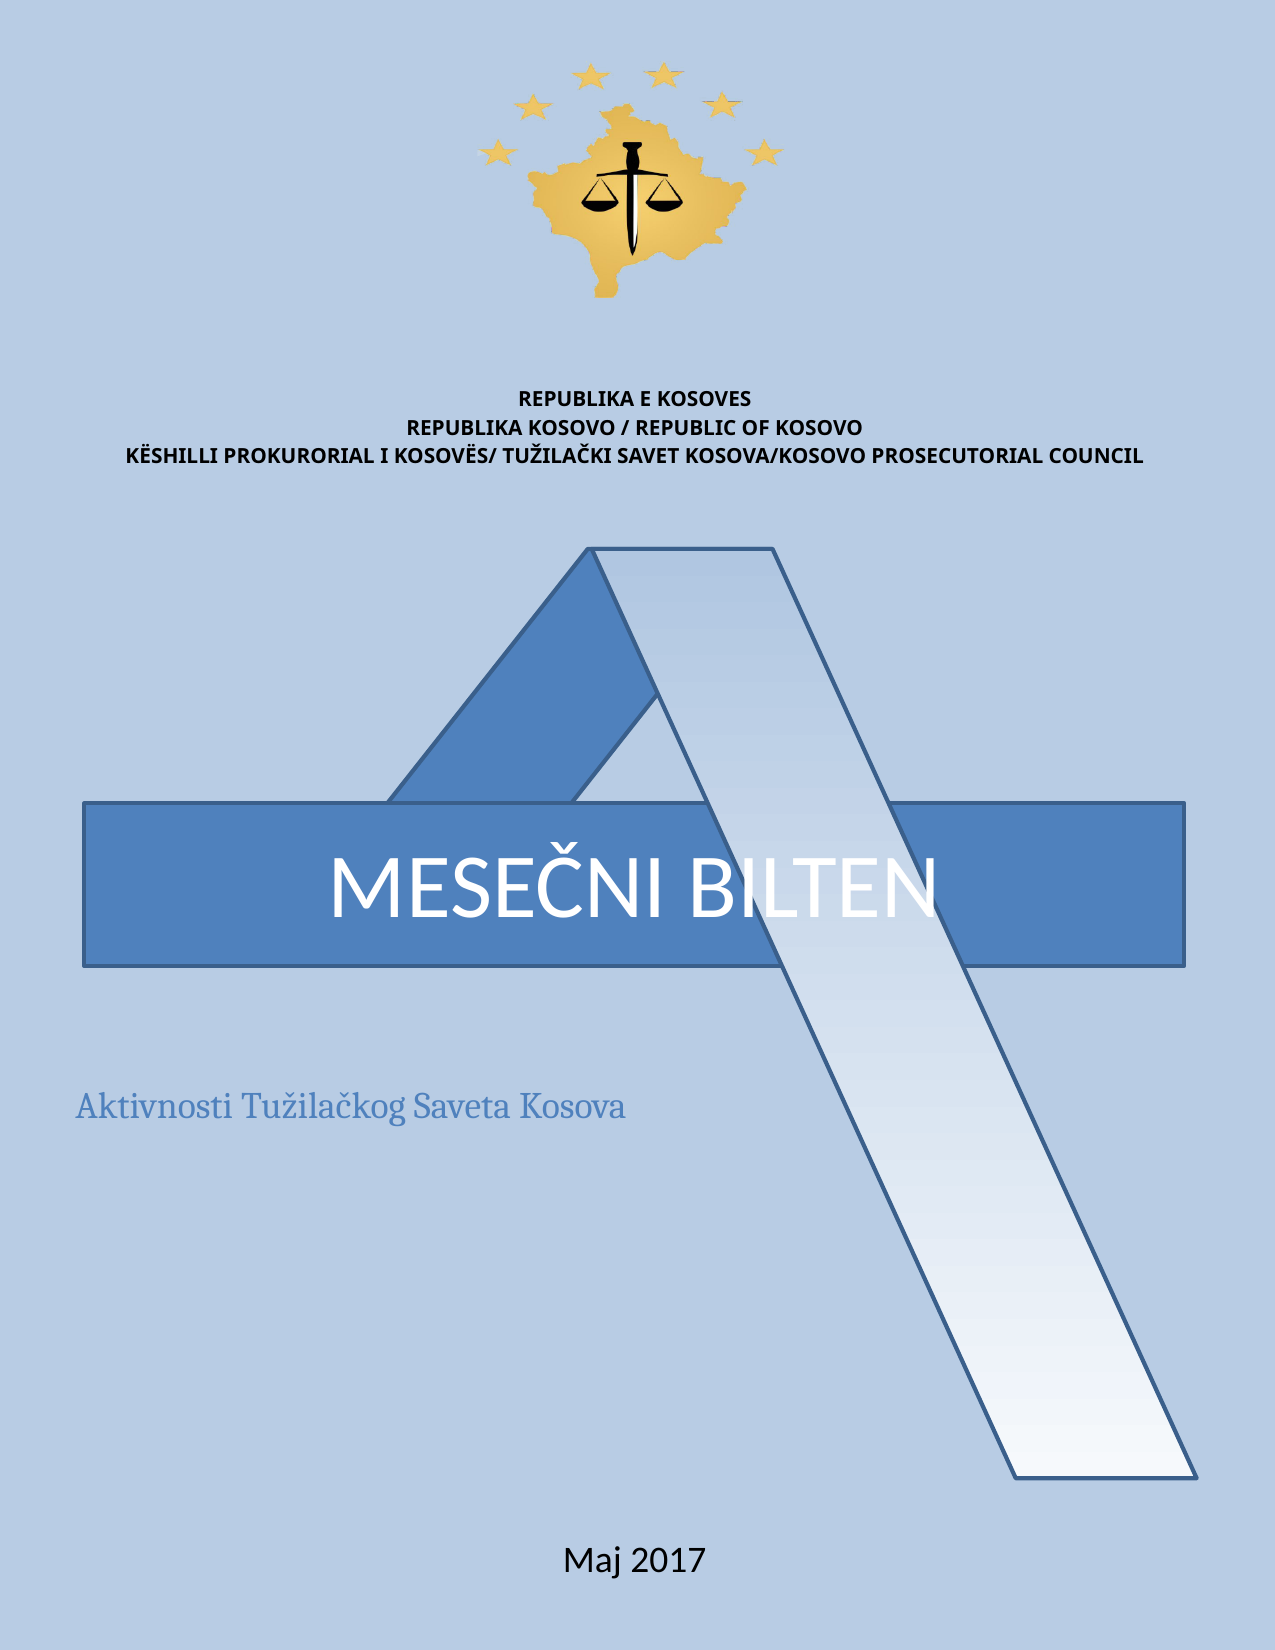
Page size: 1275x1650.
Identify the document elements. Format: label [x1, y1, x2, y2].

picture [477, 61, 785, 298]
